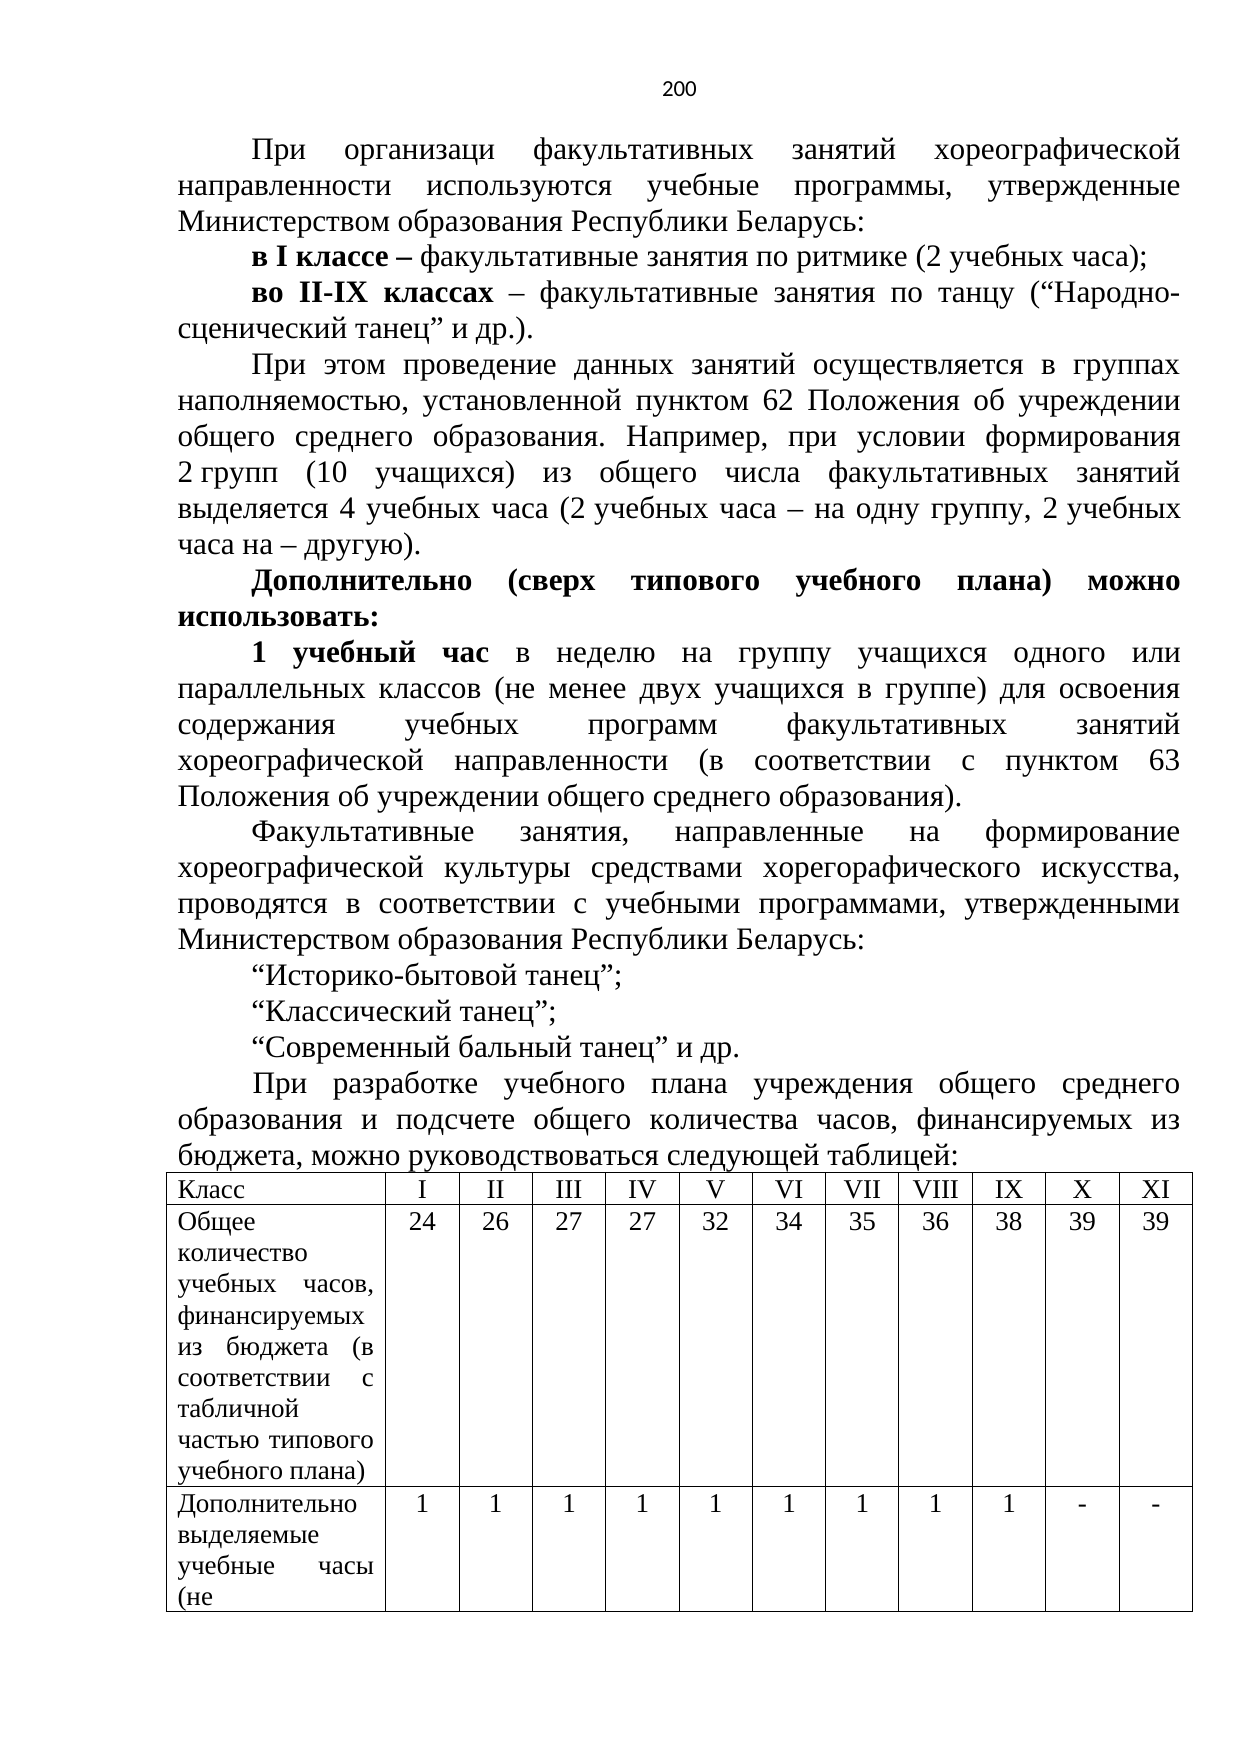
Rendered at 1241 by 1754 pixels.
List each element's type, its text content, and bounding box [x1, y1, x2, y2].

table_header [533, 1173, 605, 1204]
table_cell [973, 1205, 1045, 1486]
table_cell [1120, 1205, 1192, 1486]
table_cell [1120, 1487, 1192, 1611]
text При этом проведение данных занятий осуществляется в группах наполняемостью, установленной пунктом 62 Положения об учреждении общего среднего образования. Например, при условии формирования 2 групп (10 учащихся) из общего числа факультативных занятий выделяется 4 учебных часа (2 учебных часа – на одну группу, 2 учебных часа на – другую). [177, 346, 1181, 561]
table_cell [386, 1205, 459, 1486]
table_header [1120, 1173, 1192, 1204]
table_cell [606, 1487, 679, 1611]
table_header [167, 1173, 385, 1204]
text во II-IX классах – факультативные занятия по танцу (“Народно-сценический танец” и др.). [177, 274, 1181, 346]
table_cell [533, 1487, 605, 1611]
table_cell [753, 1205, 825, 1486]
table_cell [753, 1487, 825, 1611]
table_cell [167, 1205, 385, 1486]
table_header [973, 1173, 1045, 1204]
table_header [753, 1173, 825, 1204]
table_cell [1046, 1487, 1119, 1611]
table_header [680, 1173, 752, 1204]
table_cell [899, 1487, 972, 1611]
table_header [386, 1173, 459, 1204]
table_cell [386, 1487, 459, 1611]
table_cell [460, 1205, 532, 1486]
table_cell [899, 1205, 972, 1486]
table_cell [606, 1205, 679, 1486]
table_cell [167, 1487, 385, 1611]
text в I классе – факультативные занятия по ритмике (2 учебных часа); [177, 238, 1181, 274]
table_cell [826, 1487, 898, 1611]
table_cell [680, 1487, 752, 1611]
text Дополнительно (сверх типового учебного плана) можно использовать: [177, 561, 1181, 633]
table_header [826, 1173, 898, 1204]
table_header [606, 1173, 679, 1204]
text При разработке учебного плана учреждения общего среднего образования и подсчете общего количества часов, финансируемых из бюджета, можно руководствоваться следующей таблицей: [177, 1064, 1181, 1172]
text “Современный бальный танец” и др. [177, 1028, 1181, 1064]
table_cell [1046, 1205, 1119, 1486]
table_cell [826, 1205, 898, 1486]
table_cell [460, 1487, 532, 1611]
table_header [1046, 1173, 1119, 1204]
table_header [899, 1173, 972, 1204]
text “Историко-бытовой танец”; [177, 956, 1181, 992]
text 1 учебный час в неделю на группу учащихся одного или параллельных классов (не менее двух учащихся в группе) для освоения содержания учебных программ факультативных занятий хореографической направленности (в соответствии с пунктом 63 Положения об учреждении общего среднего образования). [177, 633, 1181, 813]
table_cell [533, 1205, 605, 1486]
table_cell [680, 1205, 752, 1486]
text “Классический танец”; [177, 992, 1181, 1028]
text Факультативные занятия, направленные на формирование хореографической культуры средствами хорегорафического искусства, проводятся в соответствии с учебными программами, утвержденными Министерством образования Республики Беларусь: [177, 813, 1181, 956]
text При организаци факультативных занятий хореографической направленности используются учебные программы, утвержденные Министерством образования Республики Беларусь: [177, 130, 1181, 238]
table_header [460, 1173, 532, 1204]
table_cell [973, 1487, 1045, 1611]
